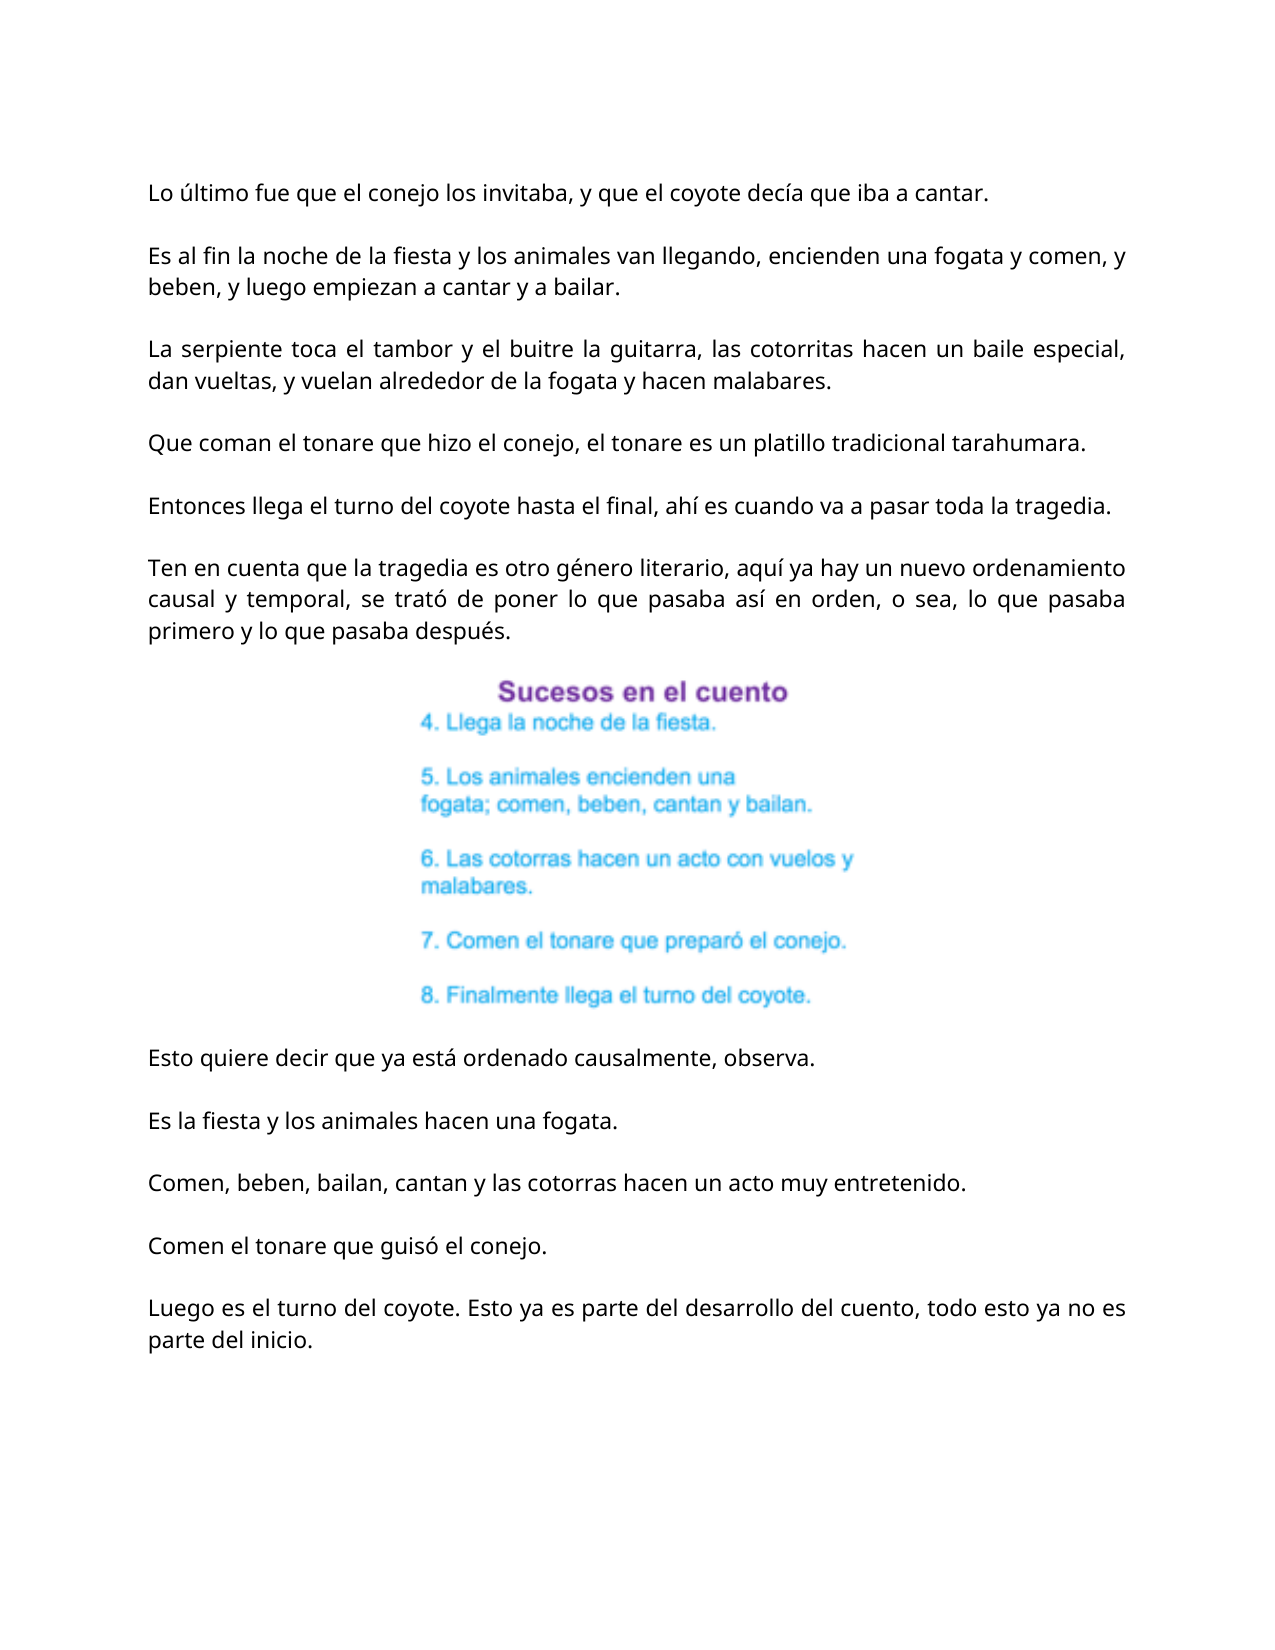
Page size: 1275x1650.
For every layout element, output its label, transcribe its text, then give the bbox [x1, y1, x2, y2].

text Ten en cuenta que la tragedia es otro género literario, aquí ya hay un nuevo ordenamiento causal y temporal, se trató de poner lo que pasaba así en orden, o sea, lo que pasaba primero y lo que pasaba después. [148, 552, 1127, 646]
text Comen, beben, bailan, cantan y las cotorras hacen un acto muy entretenido. [148, 1167, 1127, 1199]
text Es la fiesta y los animales hacen una fogata. [148, 1105, 1127, 1136]
text Entonces llega el turno del coyote hasta el final, ahí es cuando va a pasar toda la tragedia. [148, 490, 1127, 521]
text Que coman el tonare que hizo el conejo, el tonare es un platillo tradicional tarahumara. [148, 427, 1127, 458]
picture [414, 677, 861, 1012]
text Luego es el turno del coyote. Esto ya es parte del desarrollo del cuento, todo esto ya no es parte del inicio. [148, 1292, 1127, 1355]
text Lo último fue que el conejo los invitaba, y que el coyote decía que iba a cantar. [148, 177, 1127, 208]
text La serpiente toca el tambor y el buitre la guitarra, las cotorritas hacen un baile especial, dan vueltas, y vuelan alrededor de la fogata y hacen malabares. [148, 333, 1127, 396]
text Comen el tonare que guisó el conejo. [148, 1230, 1127, 1261]
text Es al fin la noche de la fiesta y los animales van llegando, encienden una fogata y comen, y beben, y luego empiezan a cantar y a bailar. [148, 240, 1127, 302]
text Esto quiere decir que ya está ordenado causalmente, observa. [148, 1042, 1127, 1074]
